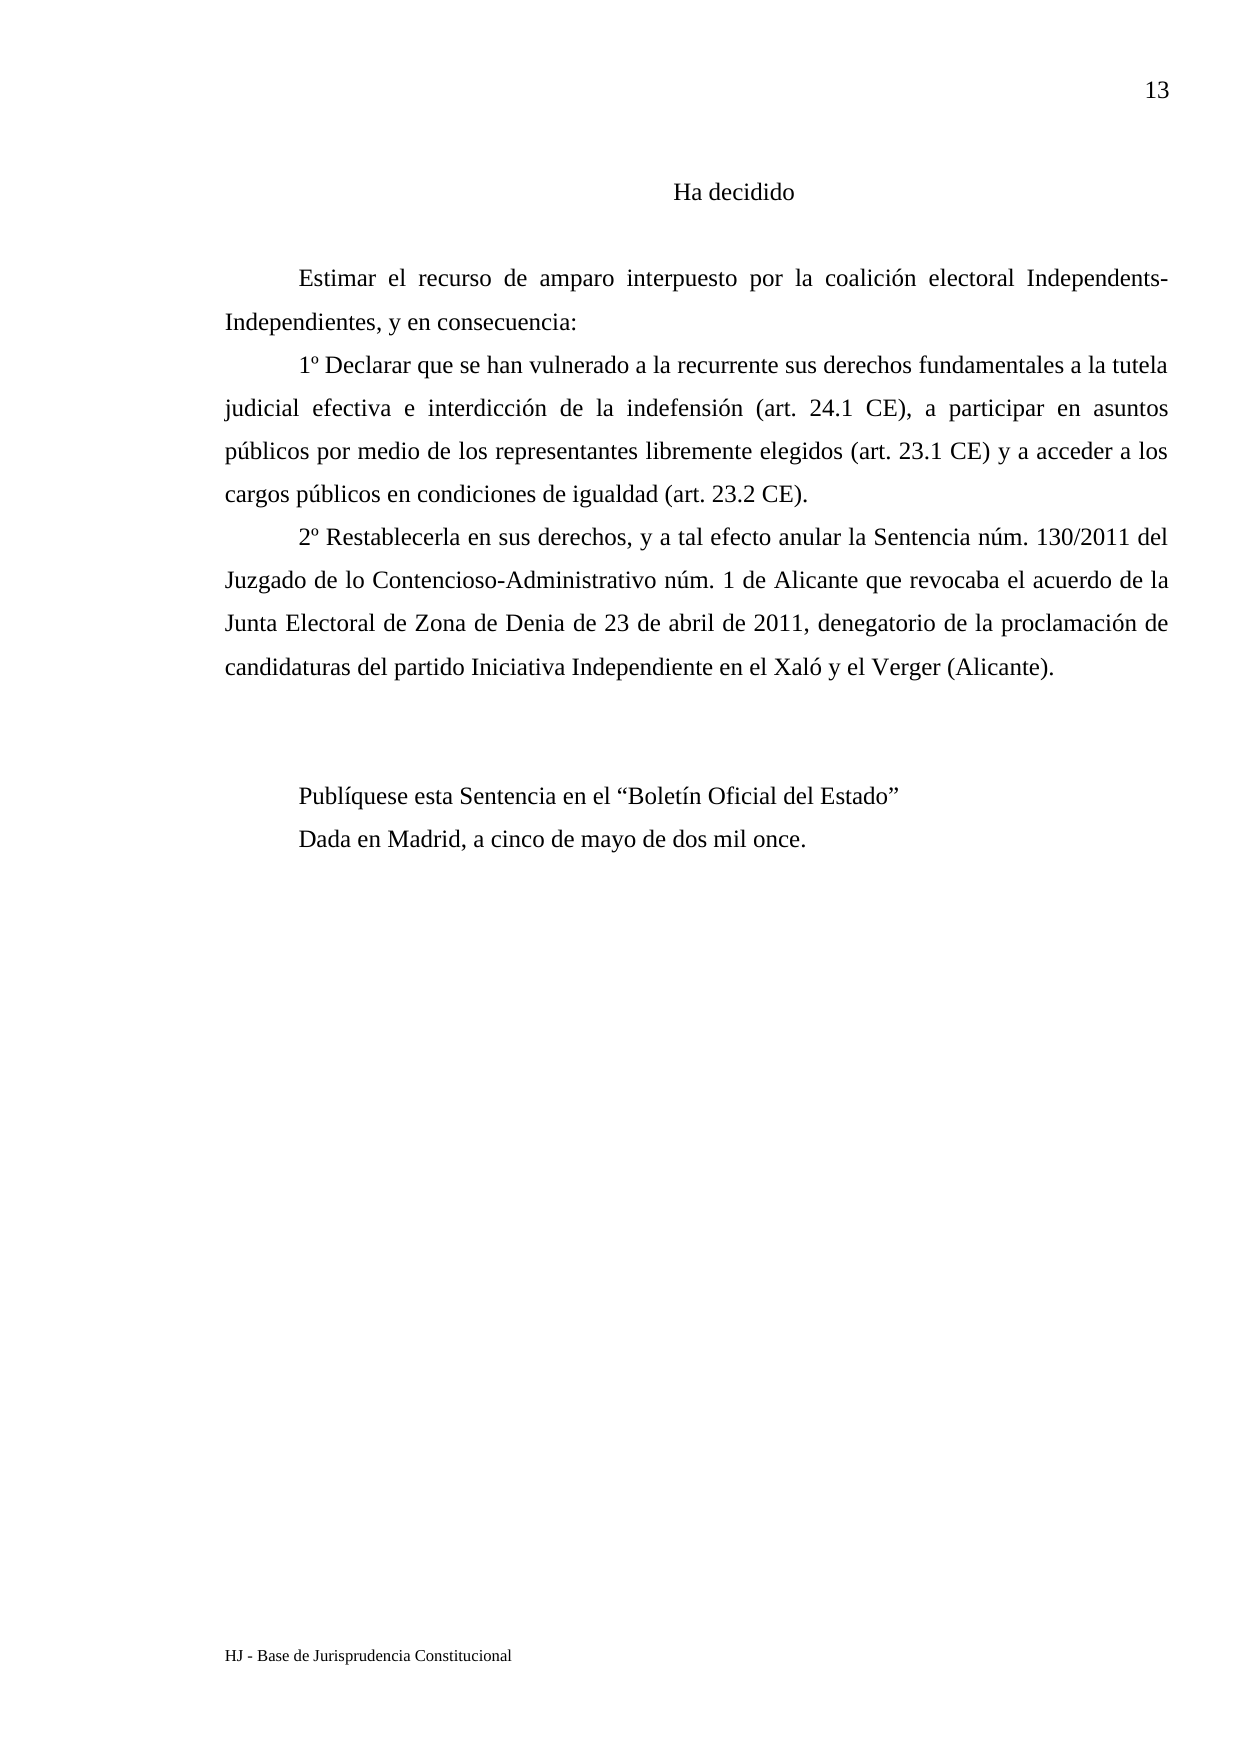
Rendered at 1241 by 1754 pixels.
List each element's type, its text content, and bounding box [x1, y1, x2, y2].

text Publíquese esta Sentencia en el “Boletín Oficial del Estado” [224, 781, 1169, 810]
text Ha decidido [224, 177, 1169, 206]
text 2º Restablecerla en sus derechos, y a tal efecto anular la Sentencia núm. 130/2011 del Juzgado de lo Contencioso-Administrativo núm. 1 de Alicante que revocaba el acuerdo de la Junta Electoral de Zona de Denia de 23 de abril de 2011, denegatorio de la proclamación de candidaturas del partido Iniciativa Independiente en el Xaló y el Verger (Alicante). [224, 522, 1169, 680]
text 1º Declarar que se han vulnerado a la recurrente sus derechos fundamentales a la tutela judicial efectiva e interdicción de la indefensión (art. 24.1 CE), a participar en asuntos públicos por medio de los representantes libremente elegidos (art. 23.1 CE) y a acceder a los cargos públicos en condiciones de igualdad (art. 23.2 CE). [224, 350, 1169, 508]
text Dada en Madrid, a cinco de mayo de dos mil once. [224, 824, 1169, 853]
text Estimar el recurso de amparo interpuesto por la coalición electoral Independents- Independientes, y en consecuencia: [224, 263, 1169, 335]
